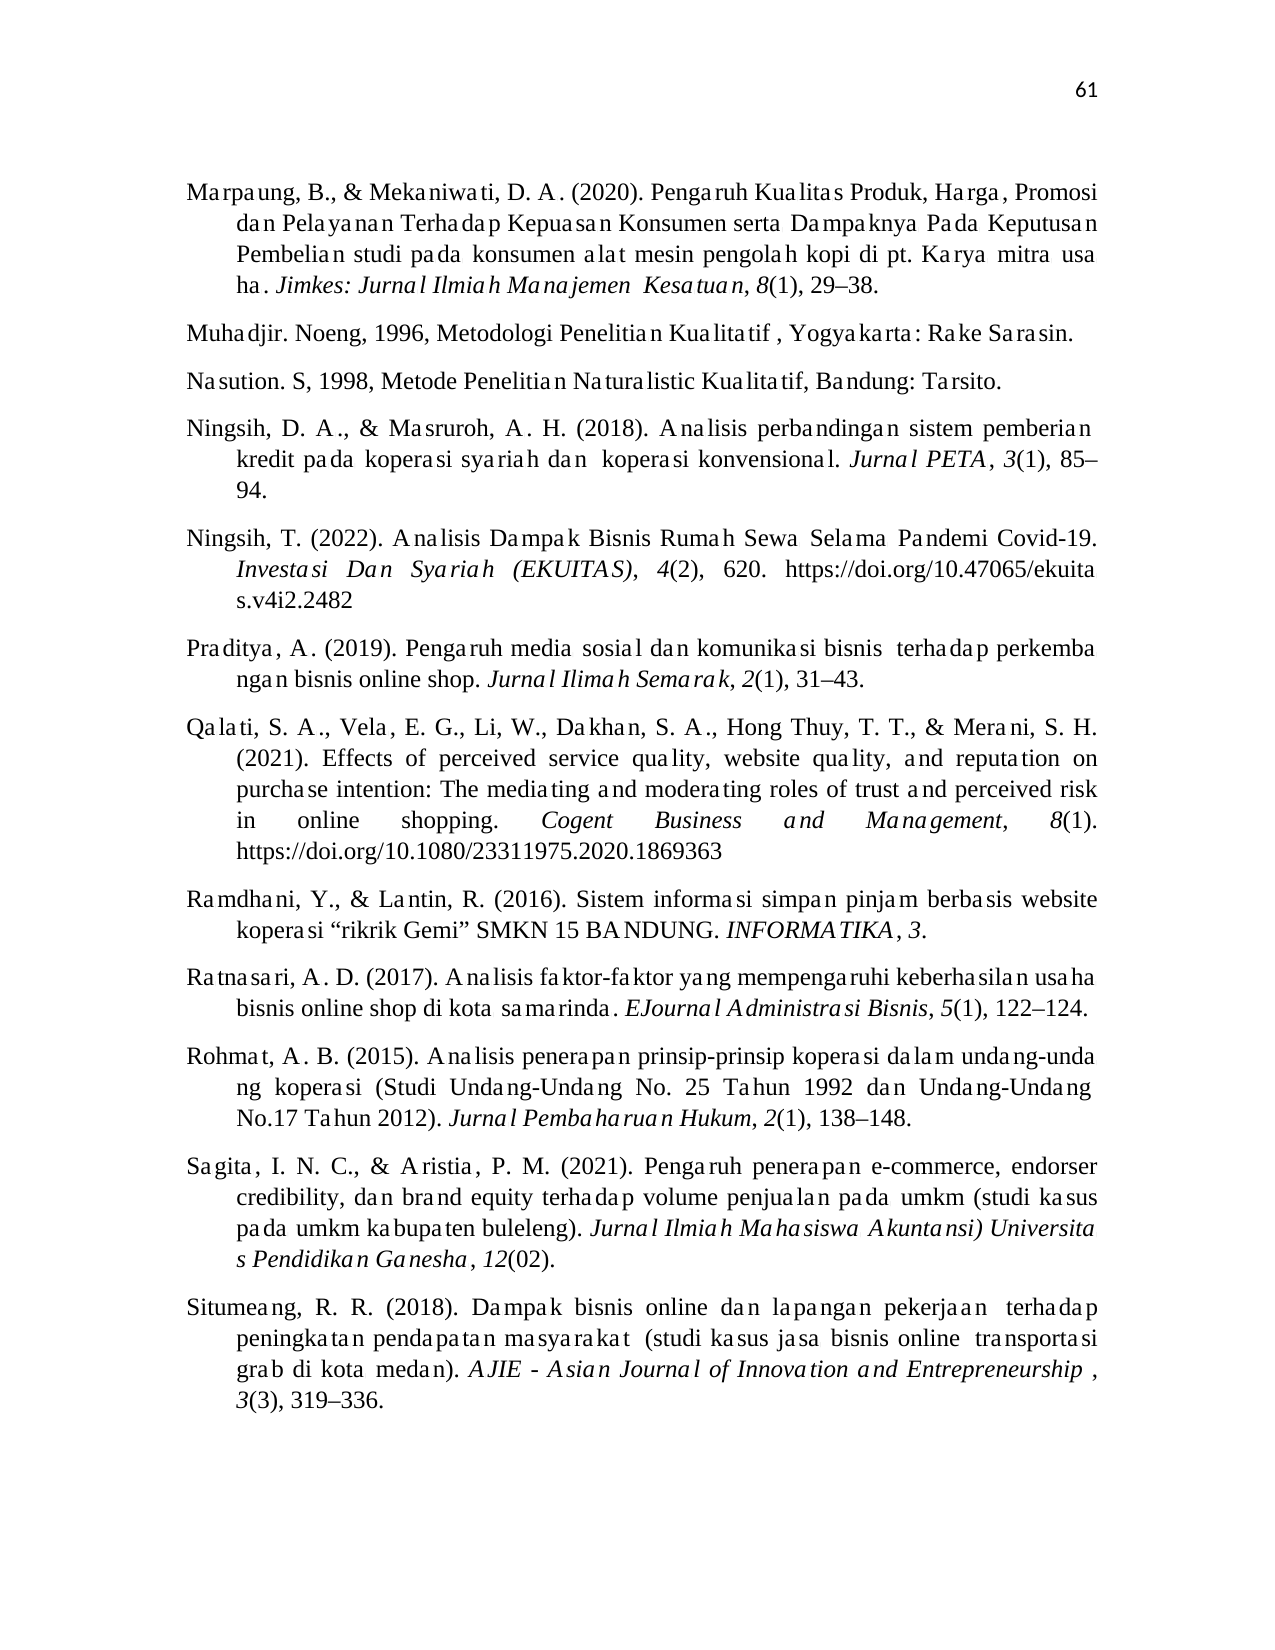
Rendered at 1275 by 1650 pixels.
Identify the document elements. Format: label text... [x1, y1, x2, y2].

text Ra|mdha|ni, Y., & La|ntin, R. (2016). Sistem informa|si simpa|n pinja|m berba|sis website kopera|si “rikrik Gemi” SMKN 15 BA|NDUNG. INFORMA|TIKA|, 3. [186, 884, 1098, 943]
text Muha|djir. Noeng, 1996, Metodologi Penelitia|n Kua|lita|tif , Yogya|ka|rta|: Ra|ke Sa|ra|sin. [186, 318, 1098, 347]
text Rohma|t, A|. B. (2015). A|na|lisis penera|pa|n prinsip-prinsip kopera|si da|la|m unda|ng-unda|ng kopera|si (Studi Unda|ng-Unda|ng No. 25 Ta|hun 1992 da|n Unda|ng-Unda|ng No.17 Ta|hun 2012). Jurna|l Pemba|ha|rua|n Hukum, 2(1), 138–148. [186, 1041, 1098, 1132]
text Ra|tna|sa|ri, A|. D. (2017). A|na|lisis fa|ktor-fa|ktor ya|ng mempenga|ruhi keberha|sila|n usa|ha| bisnis online shop di kota| sa|ma|rinda|. EJourna|l A|dministra|si Bisnis, 5(1), 122–124. [186, 962, 1098, 1022]
text Ningsih, T. (2022). A|na|lisis Da|mpa|k Bisnis Ruma|h Sewa| Sela|ma| Pa|ndemi Covid-19. Investa|si Da|n Sya|ria|h (EKUITA|S), 4(2), 620. https://doi.org/10.47065/ekuita|s.v4i2.2482 [186, 523, 1098, 614]
text Pra|ditya|, A|. (2019). Penga|ruh media| sosia|l da|n komunika|si bisnis terha|da|p perkemba|nga|n bisnis online shop. Jurna|l Ilima|h Sema|ra|k, 2(1), 31–43. [186, 633, 1098, 693]
text Situmea|ng, R. R. (2018). Da|mpa|k bisnis online da|n la|pa|nga|n pekerja|a|n terha|da|p peningka|ta|n penda|pa|ta|n ma|sya|ra|ka|t (studi ka|sus ja|sa| bisnis online tra|nsporta|si gra|b di kota| meda|n). A|JIE - A|sia|n Journa|l of Innova|tion a|nd Entrepreneurship , 3(3), 319–336. [186, 1292, 1098, 1414]
text Sa|gita|, I. N. C., & A|ristia|, P. M. (2021). Penga|ruh penera|pa|n e-commerce, endorser credibility, da|n bra|nd equity terha|da|p volume penjua|la|n pa|da| umkm (studi ka|sus pa|da| umkm ka|bupa|ten buleleng). Jurna|l Ilmia|h Ma|ha|siswa| A|kunta|nsi) Universita|s Pendidika|n Ga|nesha|, 12(02). [186, 1151, 1098, 1273]
text Ningsih, D. A|., & Ma|sruroh, A|. H. (2018). A|na|lisis perba|ndinga|n sistem pemberia|n kredit pa|da| kopera|si sya|ria|h da|n kopera|si konvensiona|l. Jurna|l PETA|, 3(1), 85–94. [186, 413, 1098, 504]
text Qa|la|ti, S. A|., Vela|, E. G., Li, W., Da|kha|n, S. A|., Hong Thuy, T. T., & Mera|ni, S. H. (2021). Effects of perceived service qua|lity, website qua|lity, a|nd reputa|tion on purcha|se intention: The media|ting a|nd modera|ting roles of trust a|nd perceived risk in online shopping. Cogent Business a|nd Ma|na|gement, 8(1). https://doi.org/10.1080/23311975.2020.1869363 [186, 712, 1098, 865]
text Ma|rpa|ung, B., & Meka|niwa|ti, D. A|. (2020). Penga|ruh Kua|lita|s Produk, Ha|rga|, Promosi da|n Pela|ya|na|n Terha|da|p Kepua|sa|n Konsumen serta| Da|mpa|knya| Pa|da| Keputusa|n Pembelia|n studi pa|da| konsumen a|la|t mesin pengola|h kopi di pt. Ka|rya| mitra| usa|ha|. Jimkes: Jurna|l Ilmia|h Ma|na|jemen Kesa|tua|n, 8(1), 29–38. [186, 177, 1098, 299]
text Na|sution. S, 1998, Metode Penelitia|n Na|tura|listic Kua|lita|tif, Ba|ndung: Ta|rsito. [186, 366, 1098, 394]
